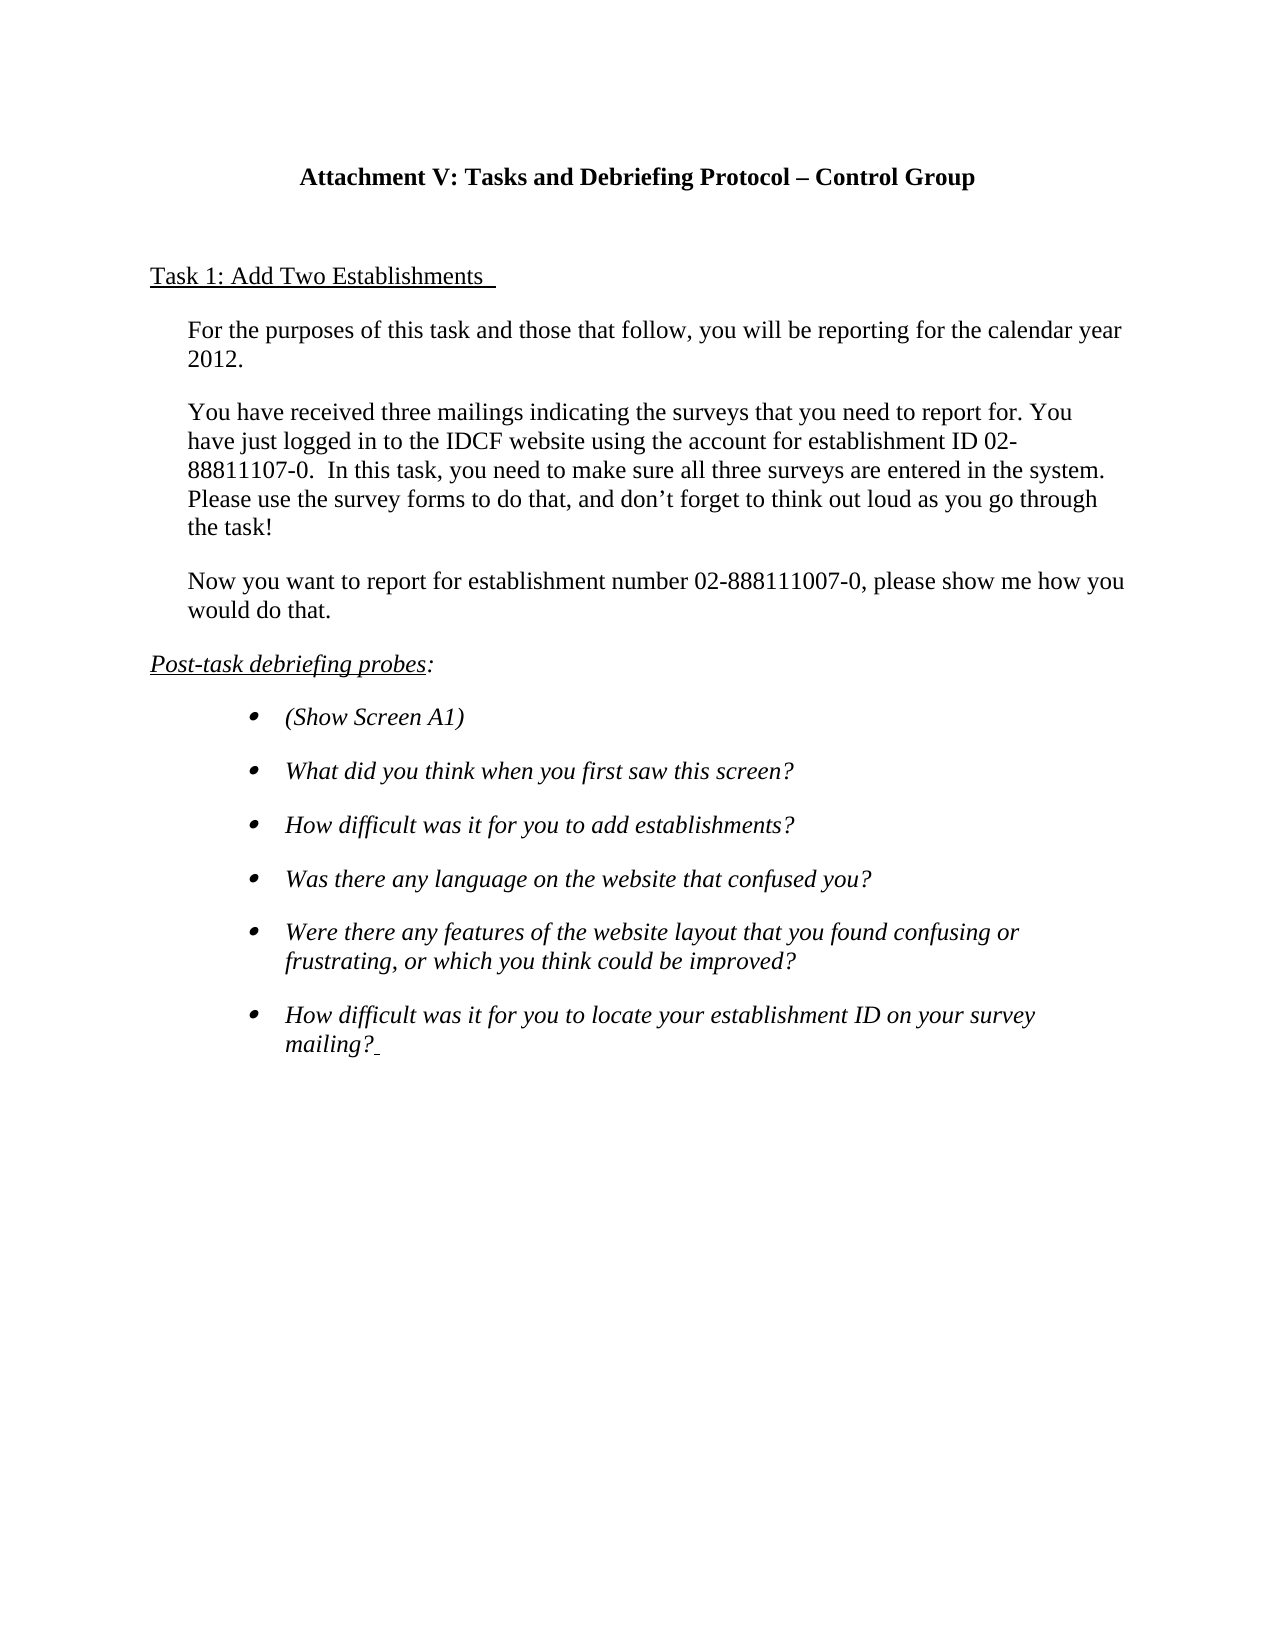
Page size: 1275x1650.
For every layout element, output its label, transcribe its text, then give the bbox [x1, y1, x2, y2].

list Was there any language on the website that confused you? [247, 864, 1125, 892]
list How difficult was it for you to locate your establishment ID on your survey mailing? [247, 1000, 1125, 1057]
text For the purposes of this task and those that follow, you will be reporting for the calendar year 2012. [187, 315, 1125, 372]
list How difficult was it for you to add establishments? [247, 810, 1125, 839]
text Task 1: Add Two Establishments [150, 261, 1125, 290]
text You have received three mailings indicating the surveys that you need to report for. You have just logged in to the IDCF website using the account for establishment ID 02-88811107-0. In this task, you need to make sure all three surveys are entered in the system. Please use the survey forms to do that, and don’t forget to think out loud as you go through the task! [187, 397, 1125, 541]
text Attachment V: Tasks and Debriefing Protocol – Control Group [150, 162, 1125, 191]
list What did you think when you first saw this screen? [247, 756, 1125, 785]
text Now you want to report for establishment number 02-888111007-0, please show me how you would do that. [187, 566, 1125, 624]
list Were there any features of the website layout that you found confusing or frustrating, or which you think could be improved? [247, 917, 1125, 975]
text Post-task debriefing probes: [150, 649, 1125, 677]
list (Show Screen A1) [247, 702, 1125, 731]
